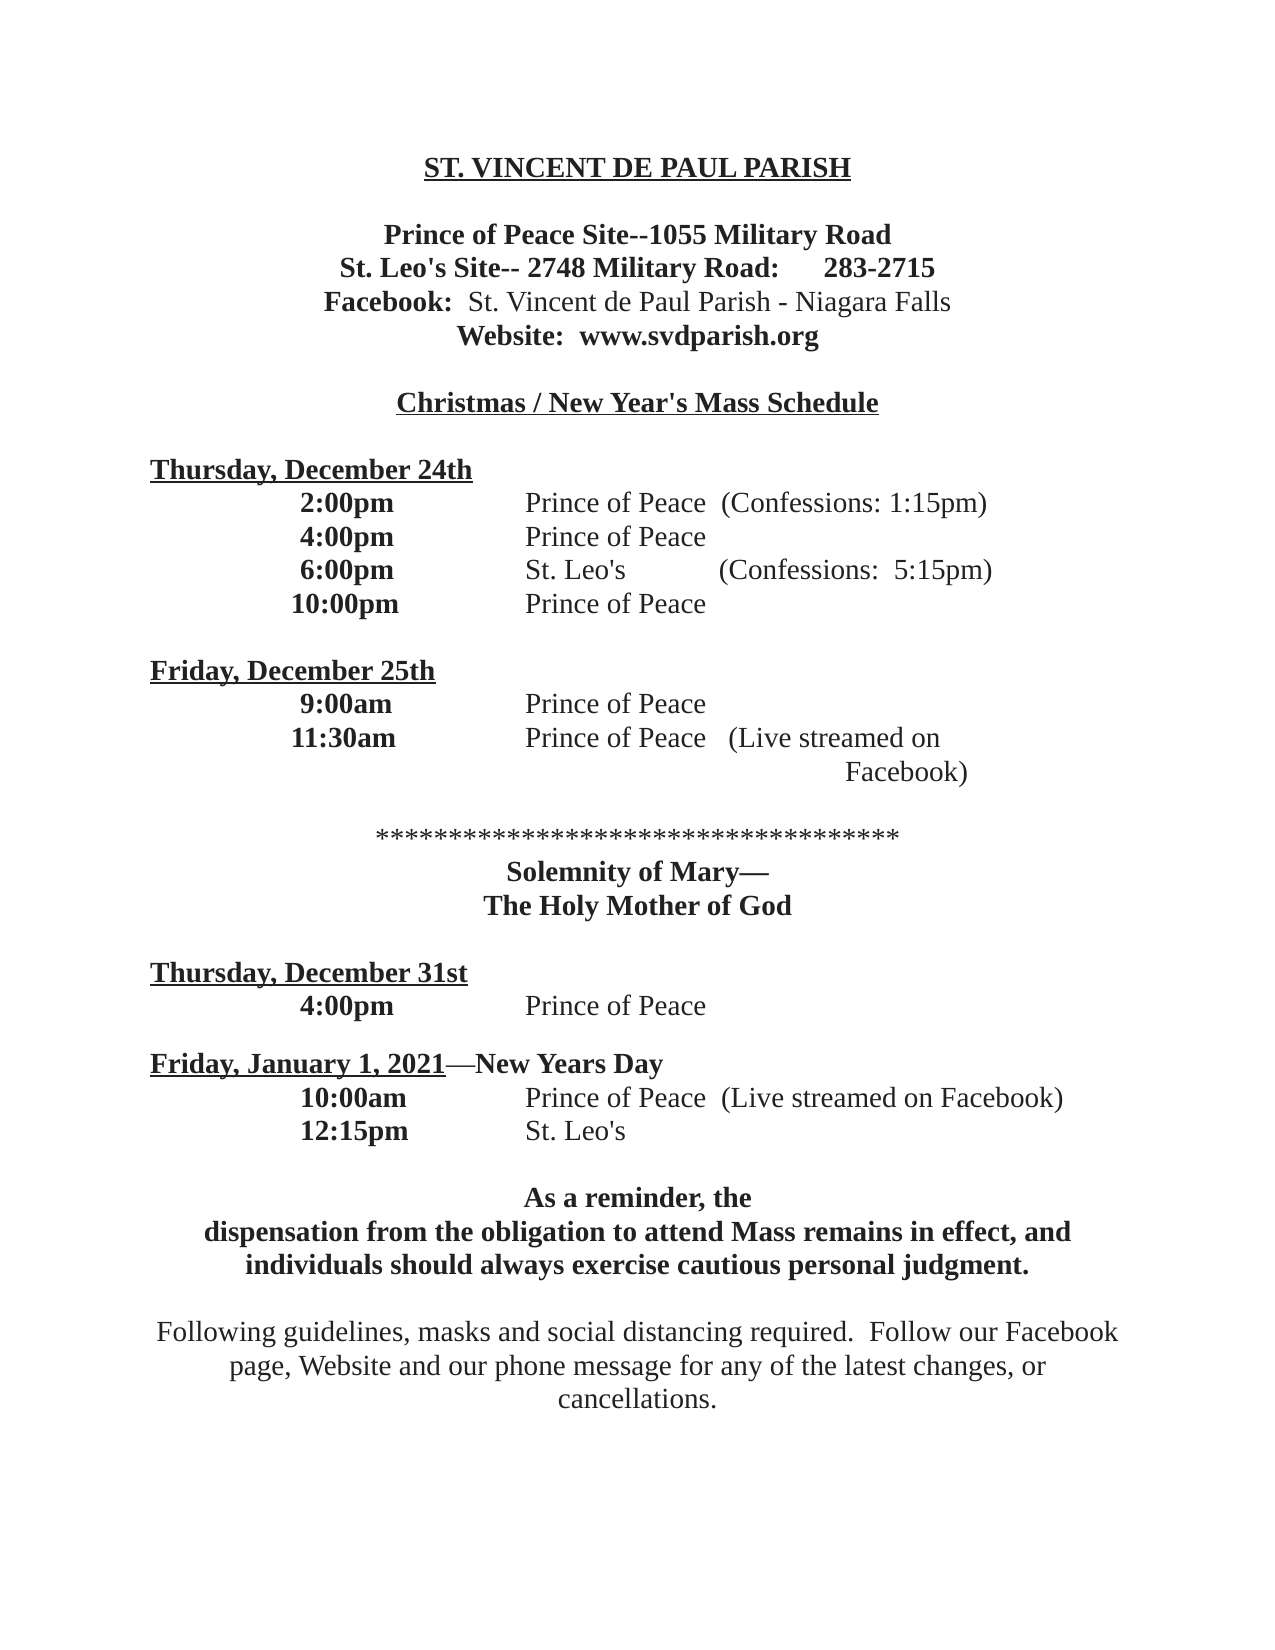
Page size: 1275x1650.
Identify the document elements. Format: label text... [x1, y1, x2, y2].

text Prince of Peace Site--1055 Military Road [150, 217, 1125, 251]
text Thursday, December 31st [150, 955, 1125, 988]
text The Holy Mother of God [150, 888, 1125, 921]
text 6:00pm St. Leo's (Confessions: 5:15pm) [150, 552, 1125, 586]
text ************************************ [150, 821, 1125, 854]
text 4:00pm Prince of Peace [150, 988, 1125, 1022]
text As a reminder, the [150, 1180, 1125, 1214]
text Friday, January 1, 2021—New Years Day [150, 1046, 1125, 1080]
text 2:00pm Prince of Peace (Confessions: 1:15pm) [150, 485, 1125, 519]
text Following guidelines, masks and social distancing required. Follow our Facebook page, Website and our phone message for any of the latest changes, or cancellations. [150, 1314, 1125, 1415]
text 12:15pm St. Leo's [150, 1113, 1125, 1147]
text Thursday, December 24th [150, 452, 1125, 485]
text Friday, December 25th [150, 653, 1125, 687]
text St. Leo's Site-- 2748 Military Road: 283-2715 [150, 251, 1125, 284]
text 10:00am Prince of Peace (Live streamed on Facebook) [150, 1080, 1125, 1113]
text Solemnity of Mary— [150, 854, 1125, 888]
text Christmas / New Year's Mass Schedule [150, 385, 1125, 418]
text 10:00pm Prince of Peace [150, 586, 1125, 619]
text 11:30am Prince of Peace (Live streamed on Facebook) [150, 720, 1125, 787]
text dispensation from the obligation to attend Mass remains in effect, and individuals should always exercise cautious personal judgment. [150, 1214, 1125, 1281]
text Website: www.svdparish.org [150, 318, 1125, 351]
text 9:00am Prince of Peace [150, 687, 1125, 720]
text 4:00pm Prince of Peace [150, 519, 1125, 552]
text Facebook: St. Vincent de Paul Parish - Niagara Falls [150, 284, 1125, 318]
text ST. VINCENT DE PAUL PARISH [150, 150, 1125, 183]
